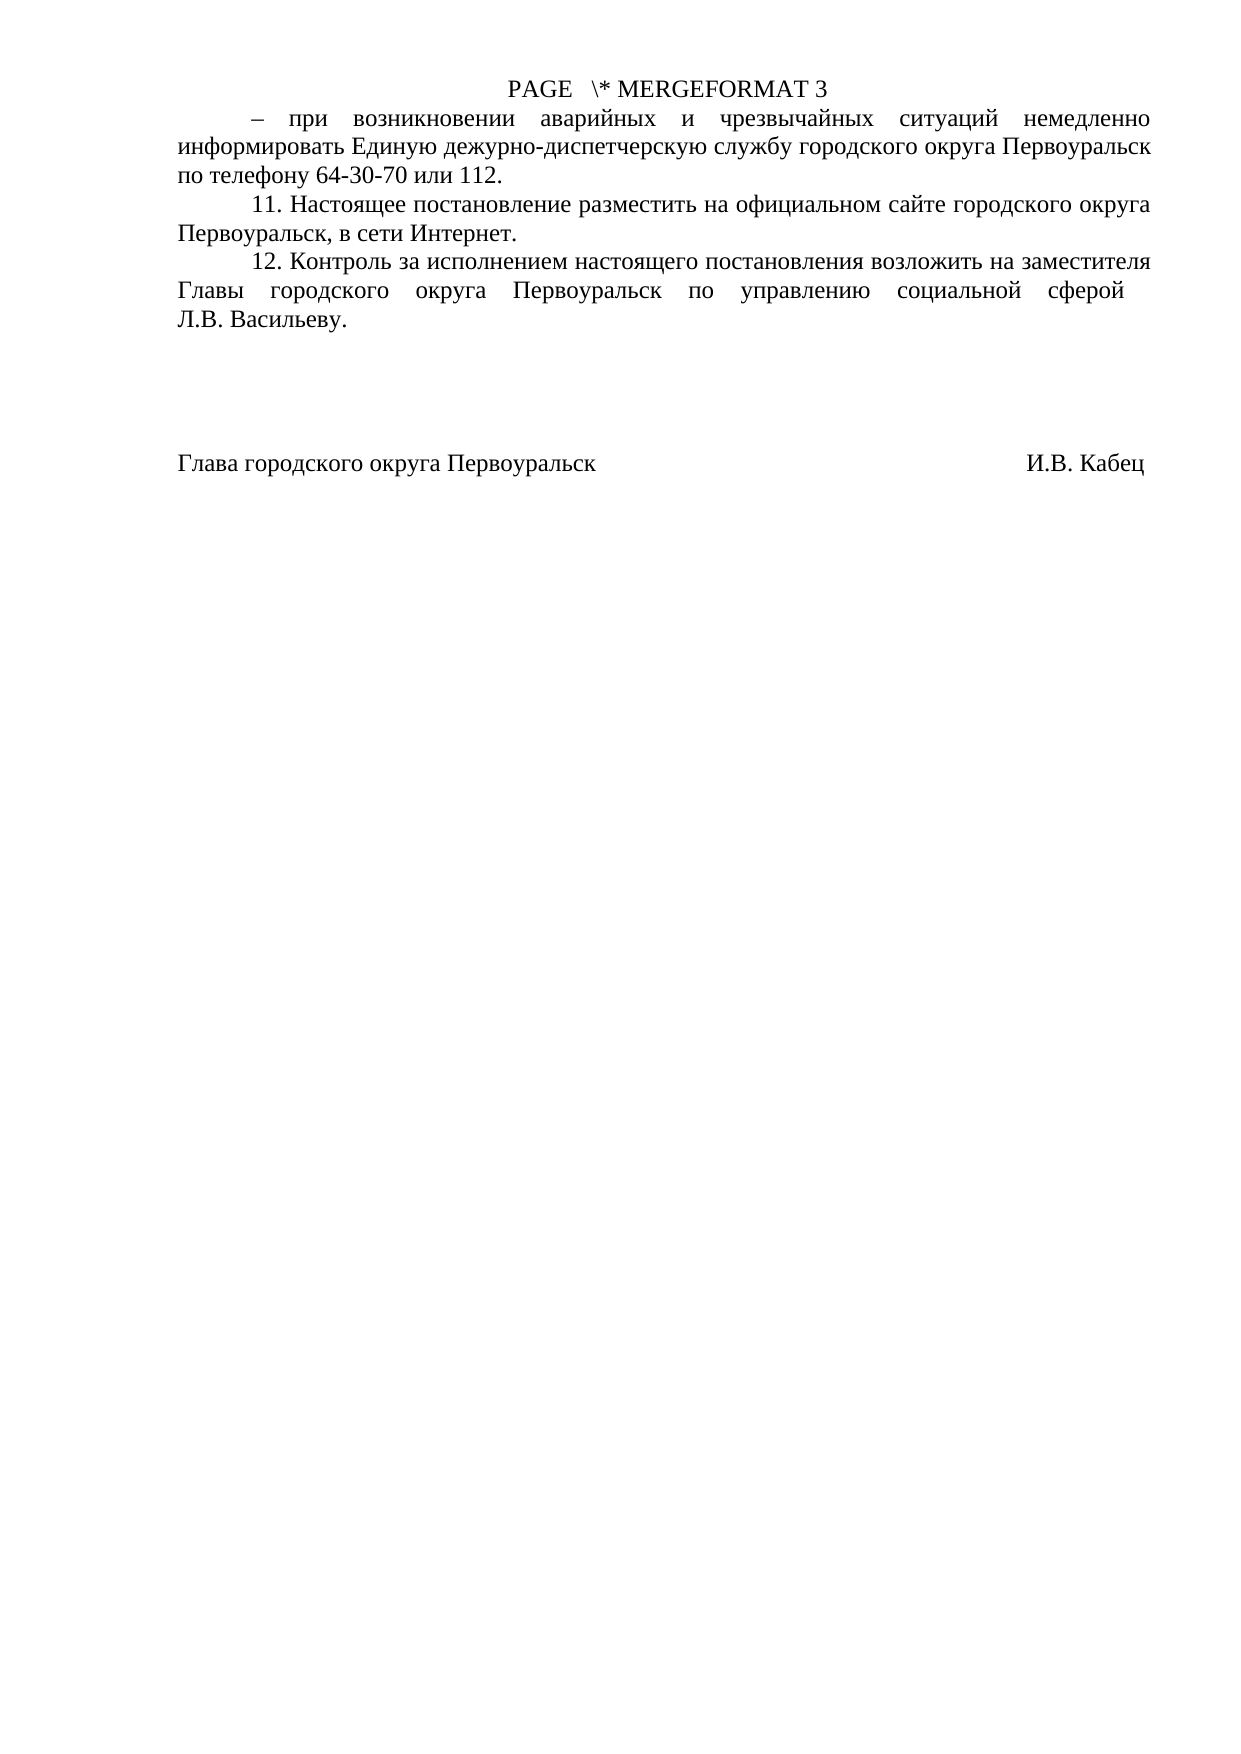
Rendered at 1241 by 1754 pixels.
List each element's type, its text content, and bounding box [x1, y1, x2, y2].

text 12. Контроль за исполнением настоящего постановления возложить на заместителя Главы городского округа Первоуральск по управлению социальной сферой Л.В. Васильеву. [177, 246, 1152, 333]
text Глава городского округа Первоуральск И.В. Кабец [177, 448, 1152, 476]
text 11. Настоящее постановление разместить на официальном сайте городского округа Первоуральск, в сети Интернет. [177, 189, 1152, 246]
text – при возникновении аварийных и чрезвычайных ситуаций немедленно информировать Единую дежурно-диспетчерскую службу городского округа Первоуральск по телефону 64-30-70 или 112. [177, 103, 1152, 189]
